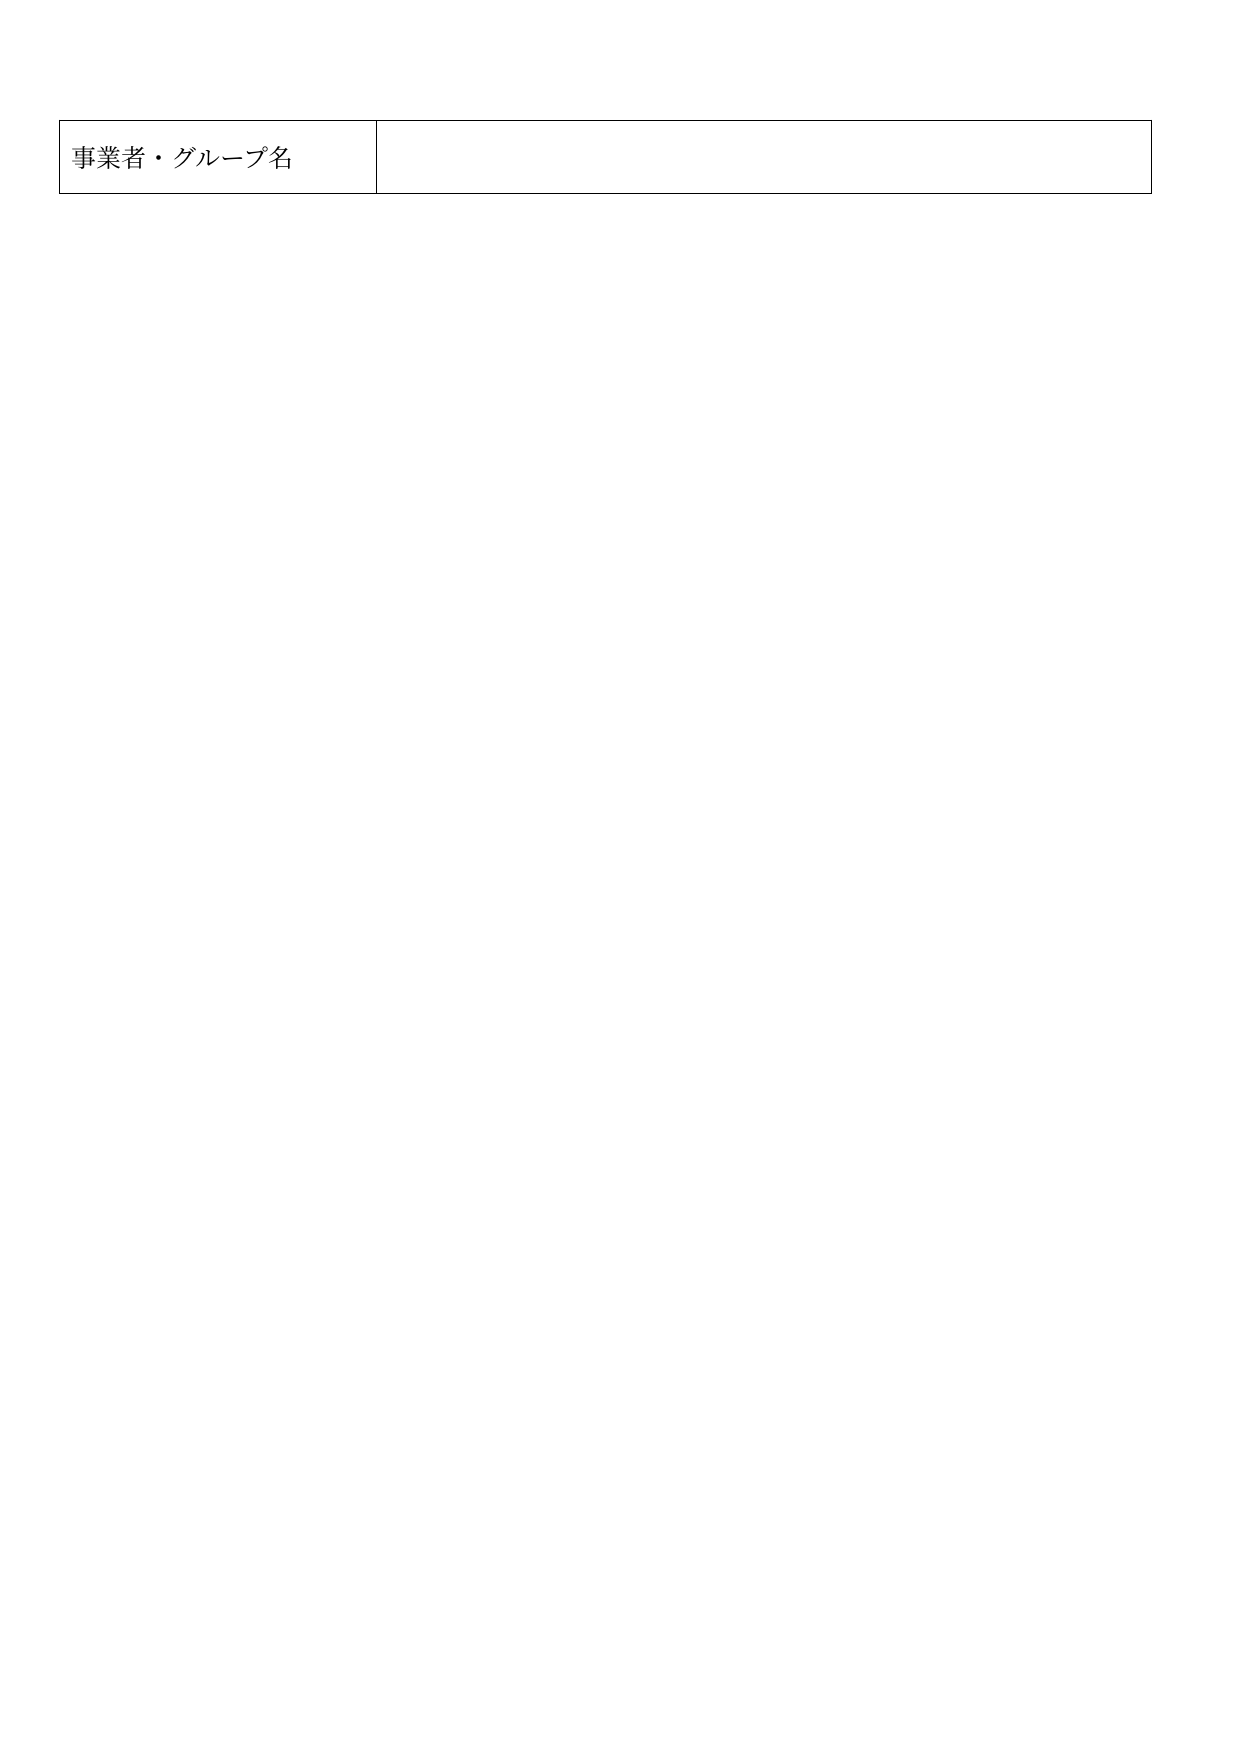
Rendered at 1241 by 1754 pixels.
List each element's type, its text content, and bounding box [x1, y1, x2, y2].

table_cell 事業者・グループ名 [60, 121, 376, 193]
table_cell [377, 121, 1151, 193]
